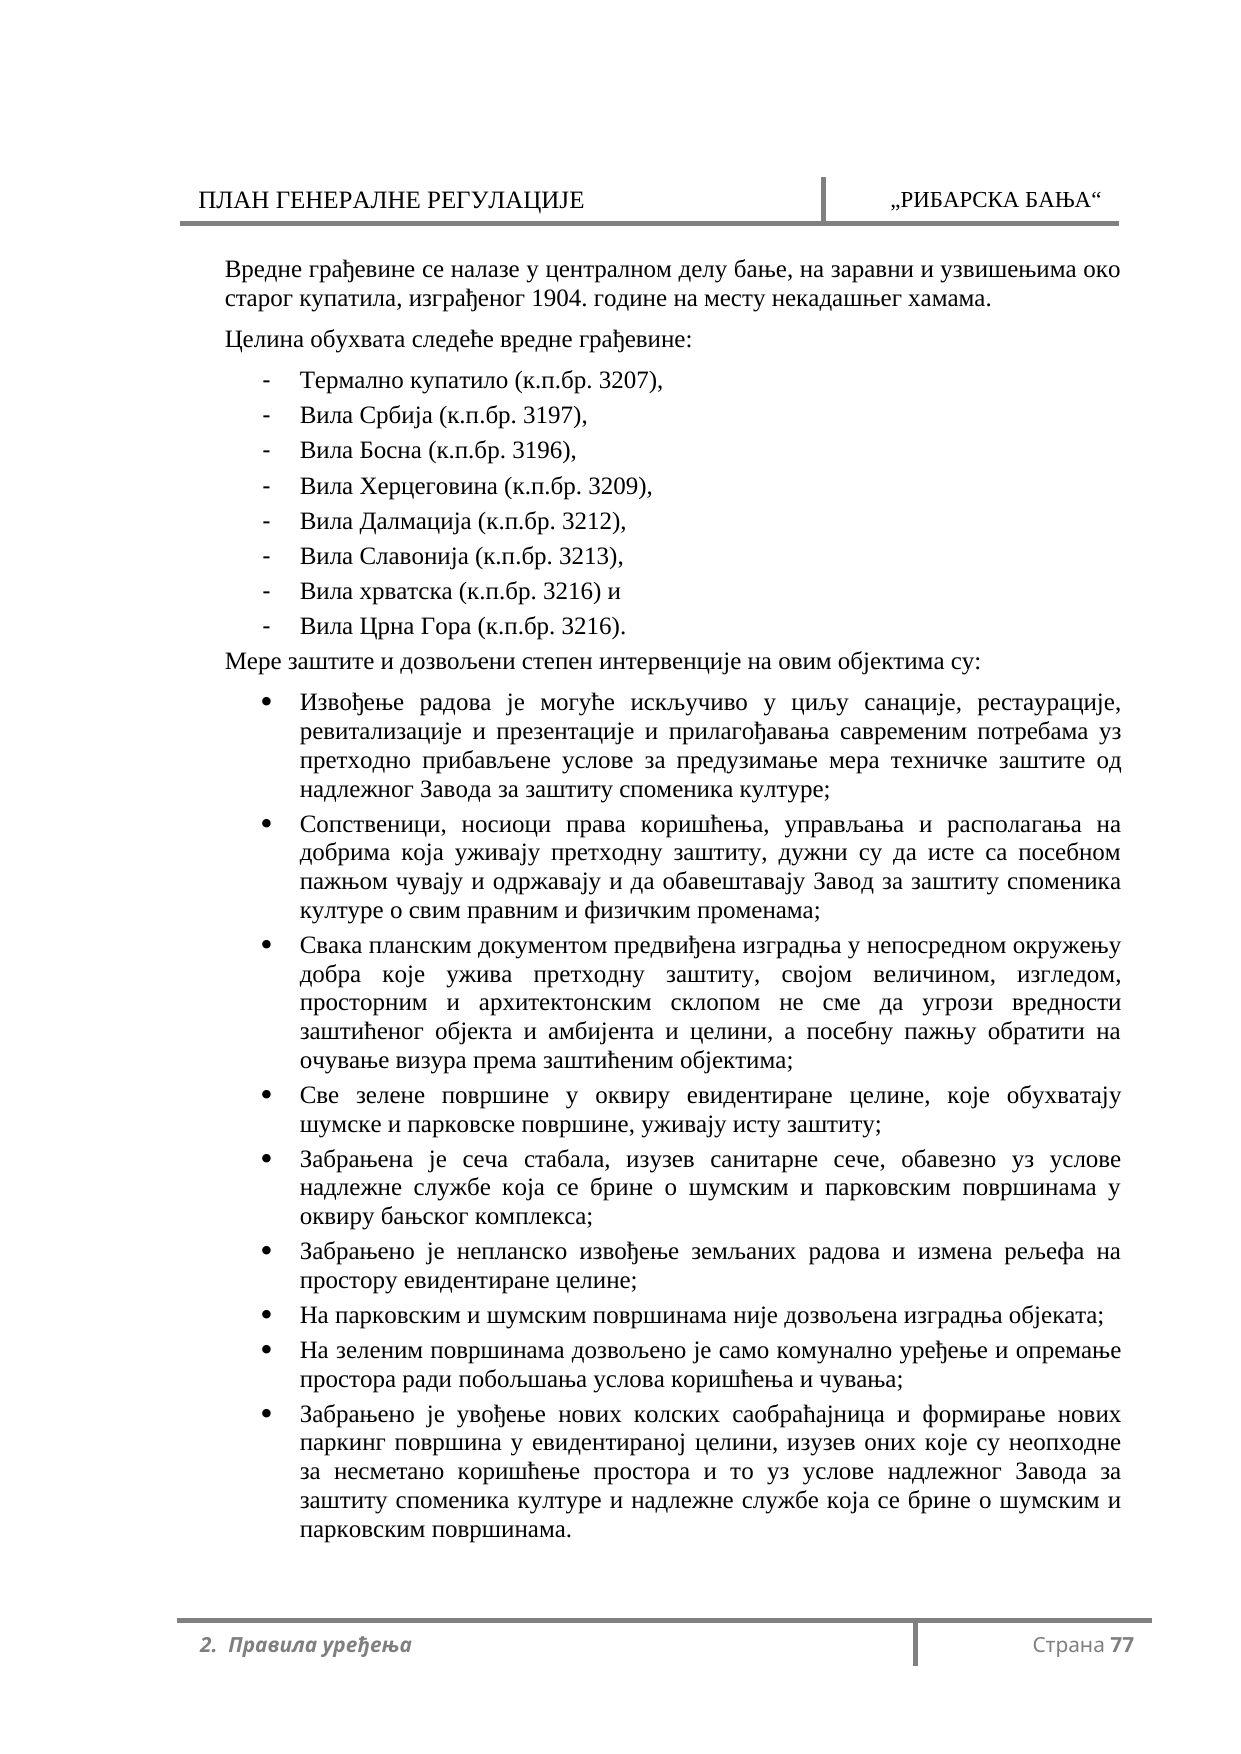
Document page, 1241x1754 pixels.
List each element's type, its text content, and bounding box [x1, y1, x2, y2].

list Вила Црна Гора (к.п.бр. 3216). [262, 611, 1122, 640]
list Вила Србија (к.п.бр. 3197), [262, 400, 1122, 429]
text Забрањена је сеча стабала, изузев санитарне сече, обавезно уз услове надлежне службе која се брине о шумским и парковским површинама у оквиру бањског комплекса; [262, 1144, 1122, 1230]
text На парковским и шумским површинама није дозвољена изградња објеката; [262, 1300, 1122, 1329]
list Вила Херцеговина (к.п.бр. 3209), [262, 471, 1122, 499]
text Сопственици, носиоци права коришћења, управљања и располагања на добрима која уживају претходну заштиту, дужни су да исте са посебном пажњом чувају и одржавају и да обавештавају Завод за заштиту споменика културе о свим правним и физичким променама; [262, 809, 1122, 924]
text Вредне грађевине се налазе у централном делу бање, на заравни и узвишењима око старог купатила, изграђеног 1904. године на месту некадашњег хамама. [224, 254, 1122, 312]
list Вила Босна (к.п.бр. 3196), [262, 436, 1122, 464]
text Забрањено је непланско извођење земљаних радова и измена рељефа на простору евидентиране целине; [262, 1236, 1122, 1294]
text Целина обухвата следеће вредне грађевине: [224, 324, 1122, 353]
list Термално купатило (к.п.бр. 3207), [262, 365, 1122, 394]
text На зеленим површинама дозвољено је само комунално уређење и опремање простора ради побољшања услова коришћења и чувања; [262, 1335, 1122, 1392]
list Вила Славонија (к.п.бр. 3213), [262, 541, 1122, 570]
list Вила Далмација (к.п.бр. 3212), [262, 506, 1122, 534]
text Мере заштите и дозвољени степен интервенције на овим објектима су: [224, 646, 1122, 675]
text Све зелене површине у оквиру евидентиране целине, које обухватају шумске и парковске површине, уживају исту заштиту; [262, 1080, 1122, 1137]
text Извођење радова је могуће искључиво у циљу санације, рестаурације, ревитализације и презентације и прилагођавања савременим потребама уз претходно прибављене услове за предузимање мера техничке заштите од надлежног Завода за заштиту споменика културе; [262, 687, 1122, 802]
text Свака планским документом предвиђена изградња у непосредном окружењу добра које ужива претходну заштиту, својом величином, изгледом, просторним и архитектонским склопом не сме да угрози вредности заштићеног објекта и амбијента и целини, а посебну пажњу обратити на очување визура према заштићеним објектима; [262, 930, 1122, 1074]
text Забрањено је увођење нових колских саобраћајница и формирање нових паркинг површина у евидентираној целини, изузев оних које су неопходне за несметано коришћење простора и то уз услове надлежног Завода за заштиту споменика културе и надлежне службе која се брине о шумским и парковским површинама. [262, 1399, 1122, 1542]
list Вила хрватска (к.п.бр. 3216) и [262, 576, 1122, 605]
